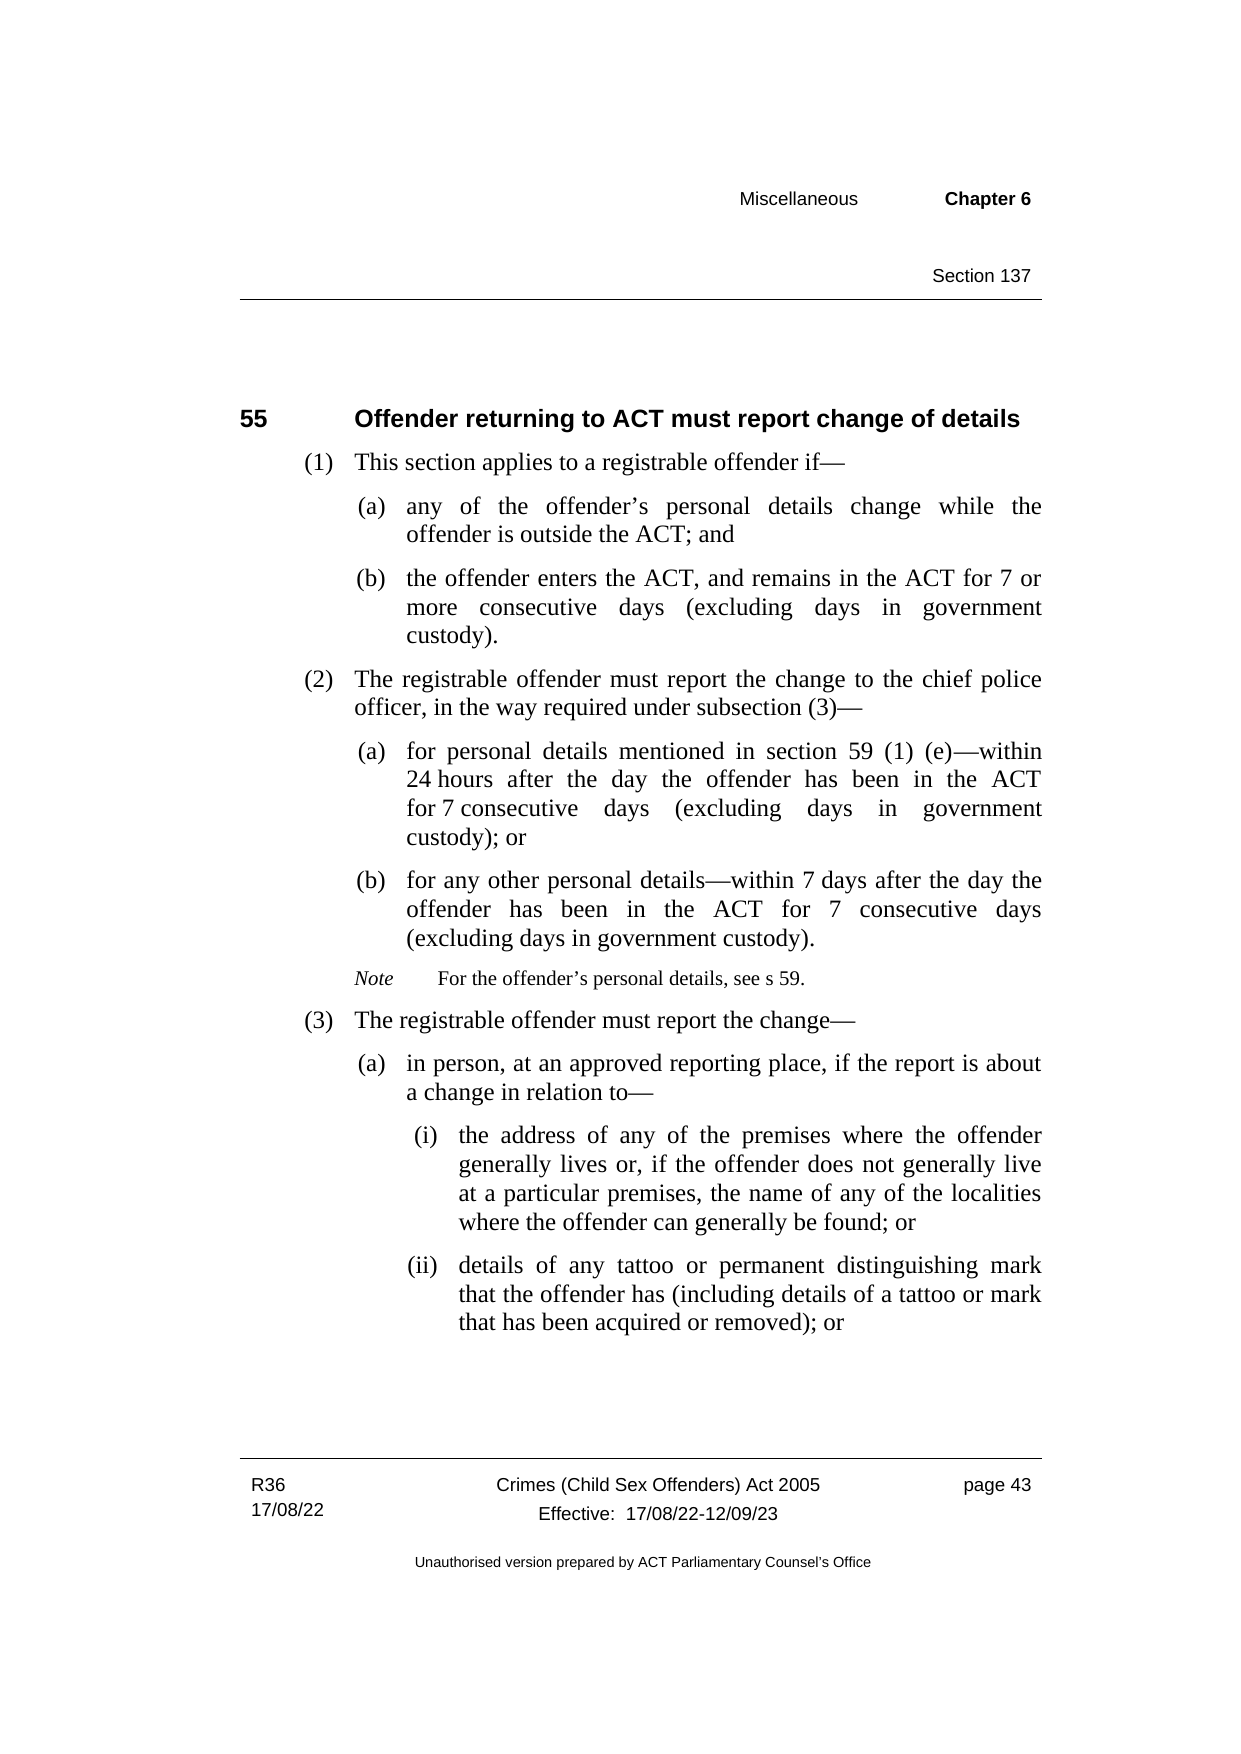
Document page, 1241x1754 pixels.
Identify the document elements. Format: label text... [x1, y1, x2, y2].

text (2) The registrable offender must report the change to the chief police officer, in the way required under subsection (3)— [239, 664, 1042, 721]
text (ii) details of any tattoo or permanent distinguishing mark that the offender has (including details of a tattoo or mark that has been acquired or removed); or [239, 1250, 1042, 1336]
text (i) the address of any of the premises where the offender generally lives or, if the offender does not generally live at a particular premises, the name of any of the localities where the offender can generally be found; or [239, 1120, 1042, 1235]
text (a) any of the offender’s personal details change while the offender is outside the ACT; and [239, 491, 1042, 548]
text 55 Offender returning to ACT must report change of details [239, 404, 1042, 433]
text (b) the offender enters the ACT, and remains in the ACT for 7 or more consecutive days (excluding days in government custody). [239, 563, 1042, 649]
text (1) This section applies to a registrable offender if— [239, 447, 1042, 476]
text (a) in person, at an approved reporting place, if the report is about a change in relation to— [239, 1048, 1042, 1106]
text (a) for personal details mentioned in section 59 (1) (e)—within 24 hours after the day the offender has been in the ACT for 7 consecutive days (excluding days in government custody); or [239, 736, 1042, 851]
text (b) for any other personal details—within 7 days after the day the offender has been in the ACT for 7 consecutive days (excluding days in government custody). [239, 865, 1042, 952]
text (3) The registrable offender must report the change— [239, 1005, 1042, 1034]
text Note For the offender’s personal details, see s 59. [354, 966, 1042, 990]
